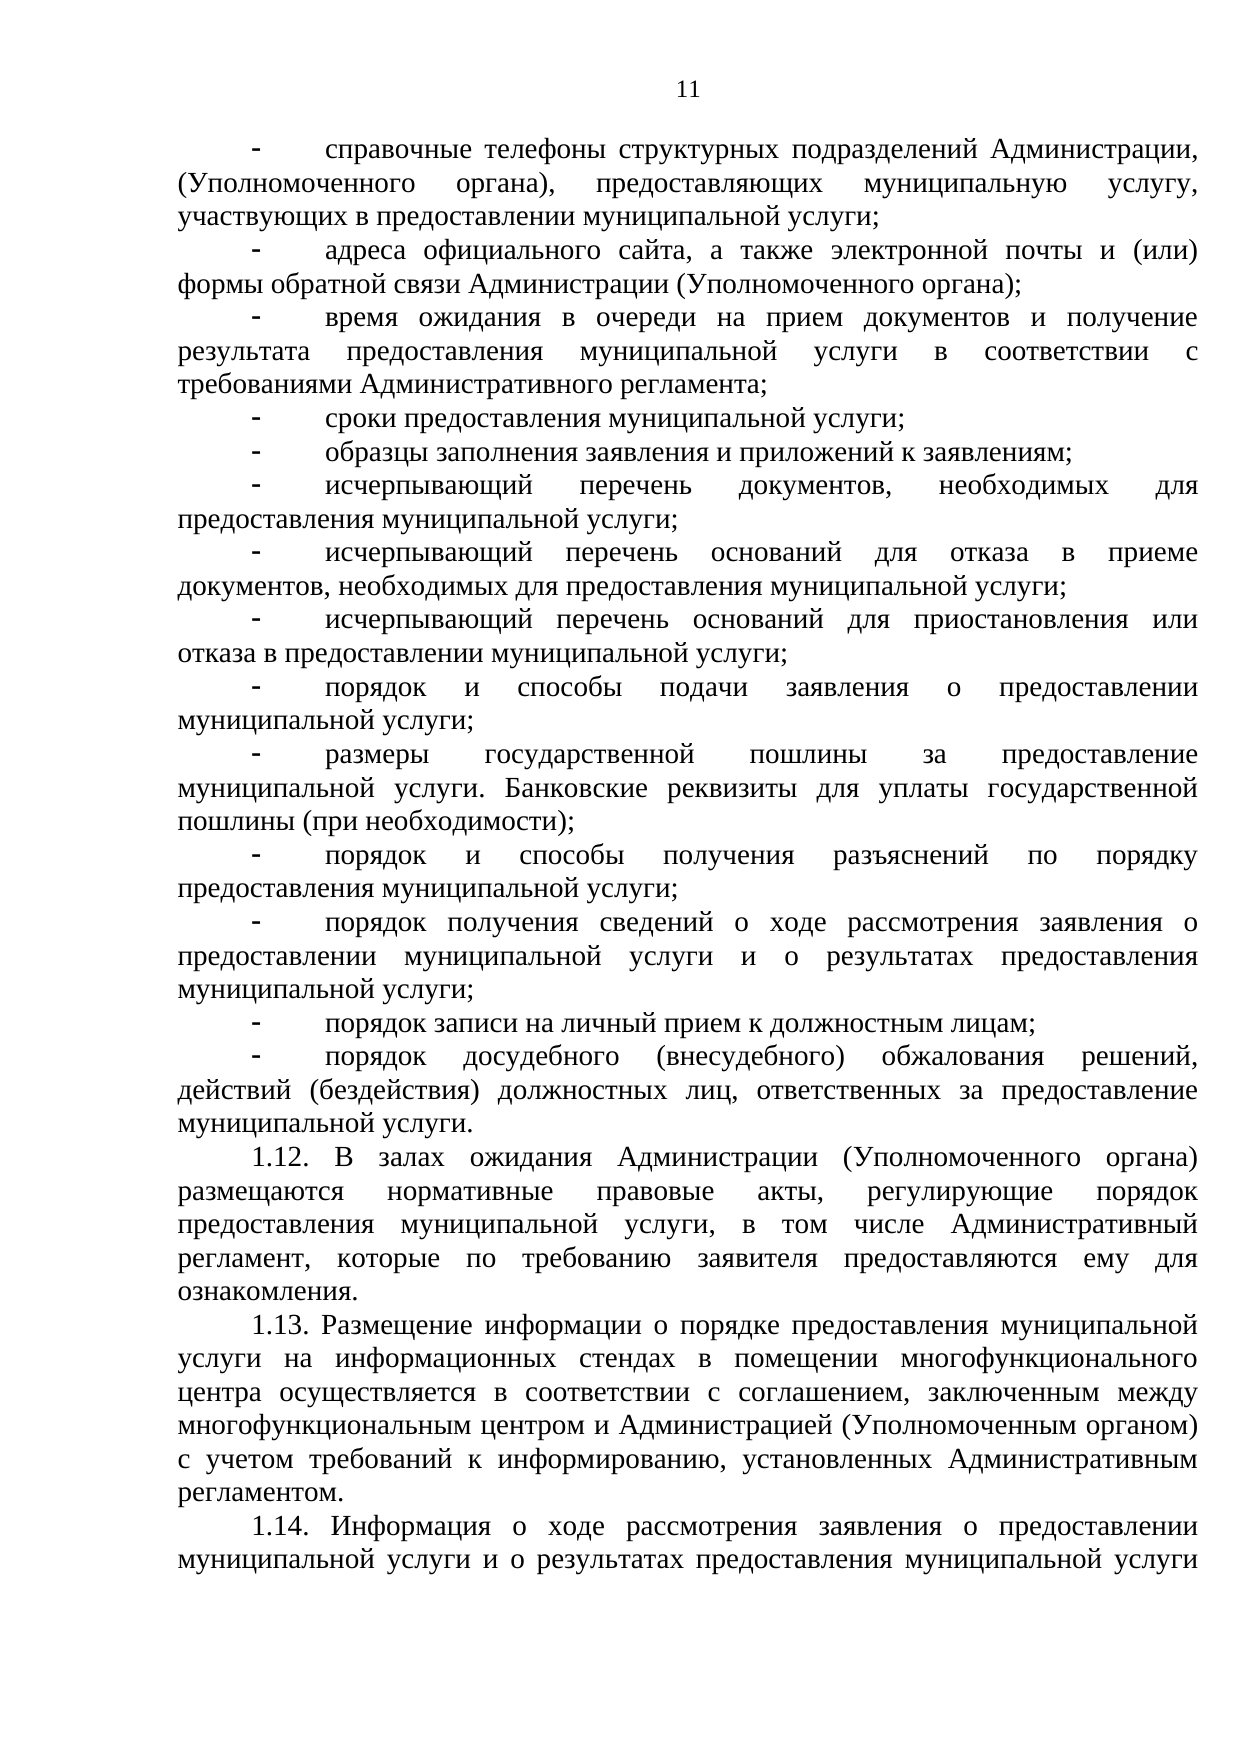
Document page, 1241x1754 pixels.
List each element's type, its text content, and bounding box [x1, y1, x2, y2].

list порядок и способы получения разъяснений по порядку предоставления муниципальной услуги; [177, 837, 1199, 904]
list размеры государственной пошлины за предоставление муниципальной услуги. Банковские реквизиты для уплаты государственной пошлины (при необходимости); [177, 736, 1199, 837]
list время ожидания в очереди на прием документов и получение результата предоставления муниципальной услуги в соответствии с требованиями Административного регламента; [177, 299, 1199, 400]
list адреса официального сайта, а также электронной почты и (или) формы обратной связи Администрации (Уполномоченного органа); [177, 232, 1199, 299]
text 1.12. В залах ожидания Администрации (Уполномоченного органа) размещаются нормативные правовые акты, регулирующие порядок предоставления муниципальной услуги, в том числе Административный регламент, которые по требованию заявителя предоставляются ему для ознакомления. [177, 1139, 1199, 1307]
list порядок записи на личный прием к должностным лицам; [177, 1005, 1199, 1038]
text 1.13. Размещение информации о порядке предоставления муниципальной услуги на информационных стендах в помещении многофункционального центра осуществляется в соответствии с соглашением, заключенным между многофункциональным центром и Администрацией (Уполномоченным органом) с учетом требований к информированию, установленных Административным регламентом. [177, 1307, 1199, 1508]
list порядок получения сведений о ходе рассмотрения заявления о предоставлении муниципальной услуги и о результатах предоставления муниципальной услуги; [177, 904, 1199, 1005]
list сроки предоставления муниципальной услуги; [177, 400, 1199, 434]
list исчерпывающий перечень оснований для отказа в приеме документов, необходимых для предоставления муниципальной услуги; [177, 534, 1199, 602]
list исчерпывающий перечень оснований для приостановления или отказа в предоставлении муниципальной услуги; [177, 602, 1199, 669]
list образцы заполнения заявления и приложений к заявлениям; [177, 434, 1199, 467]
list справочные телефоны структурных подразделений Администрации, (Уполномоченного органа), предоставляющих муниципальную услугу, участвующих в предоставлении муниципальной услуги; [177, 131, 1199, 232]
list порядок и способы подачи заявления о предоставлении муниципальной услуги; [177, 669, 1199, 736]
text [177, 1508, 1199, 1575]
list порядок досудебного (внесудебного) обжалования решений, действий (бездействия) должностных лиц, ответственных за предоставление муниципальной услуги. [177, 1038, 1199, 1139]
list исчерпывающий перечень документов, необходимых для предоставления муниципальной услуги; [177, 467, 1199, 534]
